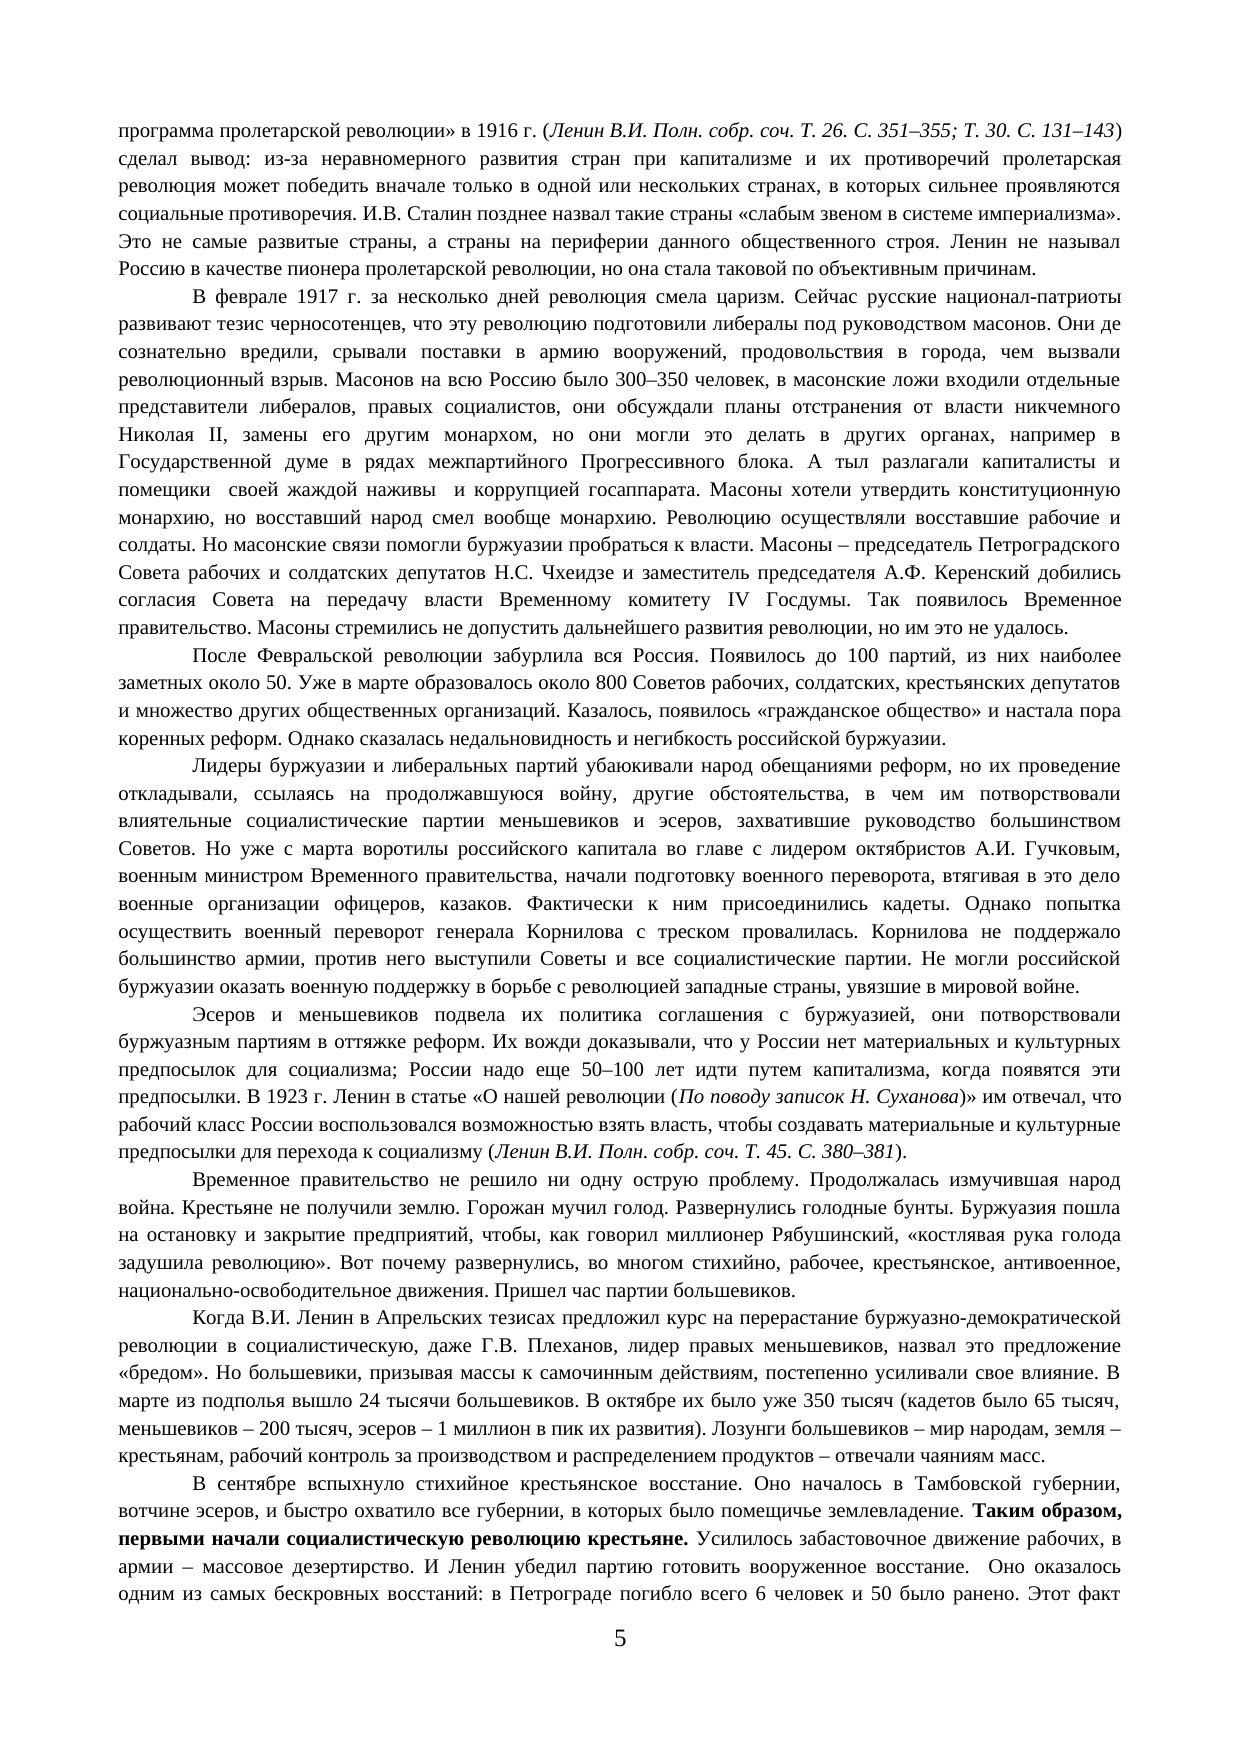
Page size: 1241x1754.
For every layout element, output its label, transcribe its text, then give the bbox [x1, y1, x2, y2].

text Эсеров и меньшевиков подвела их политика соглашения с буржуазией, они потворствовали буржуазным партиям в оттяжке реформ. Их вожди доказывали, что у России нет материальных и культурных предпосылок для социализма; России надо еще 50–100 лет идти путем капитализма, когда появятся эти предпосылки. В . Ленин в статье «О нашей революции (По поводу записок Н. Суханова)» им отвечал, что рабочий класс России воспользовался возможностью взять власть, чтобы создавать материальные и культурные предпосылки для перехода к социализму (Ленин В.И. Полн. собр. соч. Т. 45. С. 380–381). [118, 1001, 1122, 1163]
text Временное правительство не решило ни одну острую проблему. Продолжалась измучившая народ война. Крестьяне не получили землю. Горожан мучил голод. Развернулись голодные бунты. Буржуазия пошла на остановку и закрытие предприятий, чтобы, как говорил миллионер Рябушинский, «костлявая рука голода задушила революцию». Вот почему развернулись, во многом стихийно, рабочее, крестьянское, антивоенное, национально-освободительное движения. Пришел час партии большевиков. [118, 1167, 1122, 1302]
text После Февральской революции забурлила вся Россия. Появилось до 100 партий, из них наиболее заметных около 50. Уже в марте образовалось около 800 Советов рабочих, солдатских, крестьянских депутатов и множество других общественных организаций. Казалось, появилось «гражданское общество» и настала пора коренных реформ. Однако сказалась недальновидность и негибкость российской буржуазии. [118, 643, 1122, 749]
text В феврале . за несколько дней революция смела царизм. Сейчас русские национал-патриоты развивают тезис черносотенцев, что эту революцию подготовили либералы под руководством масонов. Они де сознательно вредили, срывали поставки в армию вооружений, продовольствия в города, чем вызвали революционный взрыв. Масонов на всю Россию было 300–350 человек, в масонские ложи входили отдельные представители либералов, правых социалистов, они обсуждали планы отстранения от власти никчемного Николая II, замены его другим монархом, но они могли это делать в других органах, например в Государственной думе в рядах межпартийного Прогрессивного блока. А тыл разлагали капиталисты и помещики своей жаждой наживы и коррупцией госаппарата. Масоны хотели утвердить конституционную монархию, но восставший народ смел вообще монархию. Революцию осуществляли восставшие рабочие и солдаты. Но масонские связи помогли буржуазии пробраться к власти. Масоны – председатель Петроградского Совета рабочих и солдатских депутатов Н.С. Чхеидзе и заместитель председателя А.Ф. Керенский добились согласия Совета на передачу власти Временному комитету IV Госдумы. Так появилось Временное правительство. Масоны стремились не допустить дальнейшего развития революции, но им это не удалось. [118, 284, 1122, 639]
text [118, 118, 1122, 280]
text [118, 1471, 1122, 1605]
text Когда В.И. Ленин в Апрельских тезисах предложил курс на перерастание буржуазно-демократической революции в социалистическую, даже Г.В. Плеханов, лидер правых меньшевиков, назвал это предложение «бредом». Но большевики, призывая массы к самочинным действиям, постепенно усиливали свое влияние. В марте из подполья вышло 24 тысячи большевиков. В октябре их было уже 350 тысяч (кадетов было 65 тысяч, меньшевиков – 200 тысяч, эсеров – 1 миллион в пик их развития). Лозунги большевиков – мир народам, земля – крестьянам, рабочий контроль за производством и распределением продуктов – отвечали чаяниям масс. [118, 1305, 1122, 1467]
text Лидеры буржуазии и либеральных партий убаюкивали народ обещаниями реформ, но их проведение откладывали, ссылаясь на продолжавшуюся войну, другие обстоятельства, в чем им потворствовали влиятельные социалистические партии меньшевиков и эсеров, захватившие руководство большинством Советов. Но уже с марта воротилы российского капитала во главе с лидером октябристов А.И. Гучковым, военным министром Временного правительства, начали подготовку военного переворота, втягивая в это дело военные организации офицеров, казаков. Фактически к ним присоединились кадеты. Однако попытка осуществить военный переворот генерала Корнилова с треском провалилась. Корнилова не поддержало большинство армии, против него выступили Советы и все социалистические партии. Не могли российской буржуазии оказать военную поддержку в борьбе с революцией западные страны, увязшие в мировой войне. [118, 753, 1122, 998]
